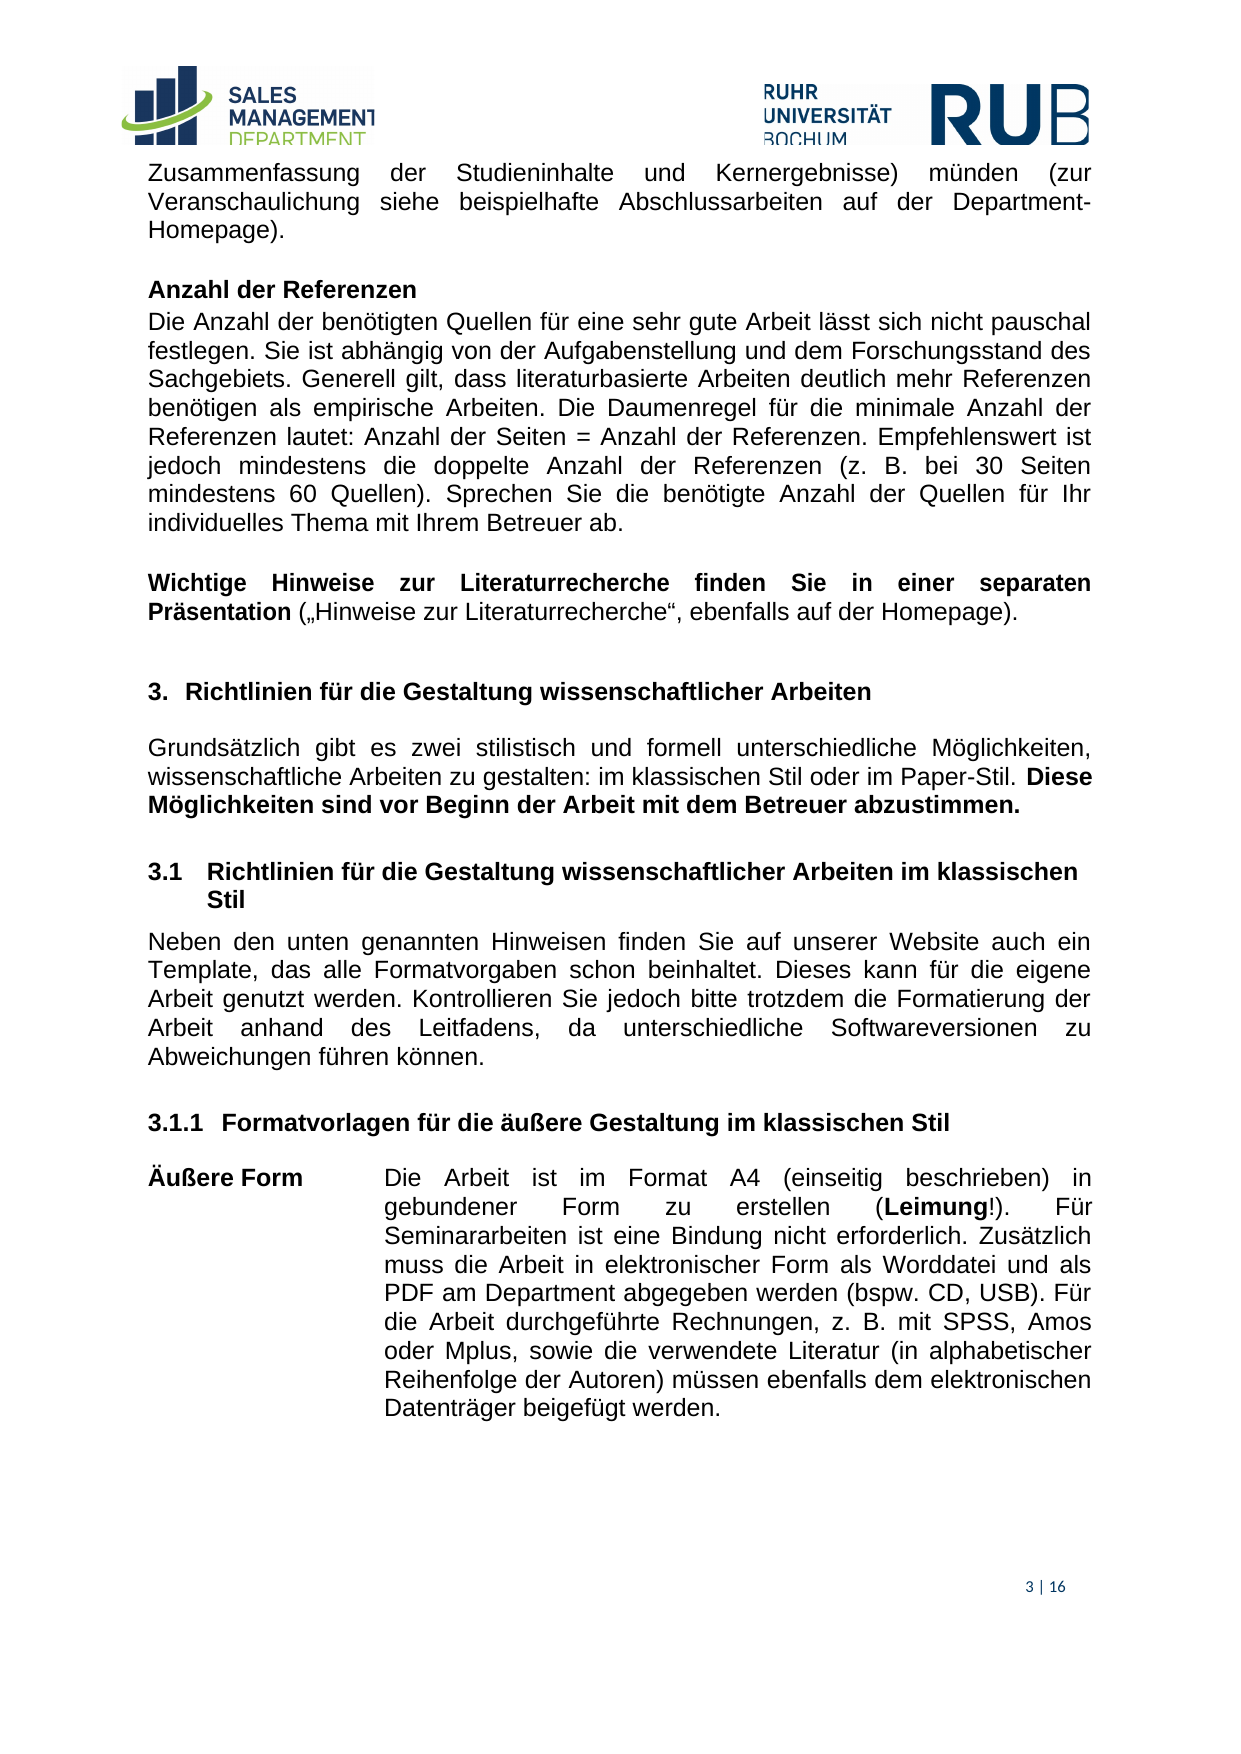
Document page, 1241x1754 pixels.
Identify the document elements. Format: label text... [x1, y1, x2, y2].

text Die Anzahl der benötigten Quellen für eine sehr gute Arbeit lässt sich nicht pauschal festlegen. Sie ist abhängig von der Aufgabenstellung und dem Forschungsstand des Sachgebiets. Generell gilt, dass literaturbasierte Arbeiten deutlich mehr Referenzen benötigen als empirische Arbeiten. Die Daumenregel für die minimale Anzahl der Referenzen lautet: Anzahl der Seiten = Anzahl der Referenzen. Empfehlenswert ist jedoch mindestens die doppelte Anzahl der Referenzen (z. B. bei 30 Seiten mindestens 60 Quellen). Sprechen Sie die benötigte Anzahl der Quellen für Ihr individuelles Thema mit Ihrem Betreuer ab. [148, 307, 1093, 537]
subtitle 3.1.1 Formatvorlagen für die äußere Gestaltung im klassischen Stil [148, 1108, 1093, 1136]
text Äußere Form Die Arbeit ist im Format A4 (einseitig beschrieben) in gebundener Form zu erstellen (Leimung!). Für Seminararbeiten ist eine Bindung nicht erforderlich. Zusätzlich muss die Arbeit in elektronischer Form als Worddatei und als PDF am Department abgegeben werden (bspw. CD, USB). Für die Arbeit durchgeführte Rechnungen, z. B. mit SPSS, Amos oder Mplus, sowie die verwendete Literatur (in alphabetischer Reihenfolge der Autoren) müssen ebenfalls dem elektronischen Datenträger beigefügt werden. [148, 1163, 1093, 1422]
text Grundsätzlich gibt es zwei stilistisch und formell unterschiedliche Möglichkeiten, wissenschaftliche Arbeiten zu gestalten: im klassischen Stil oder im Paper-Stil. Diese Möglichkeiten sind vor Beginn der Arbeit mit dem Betreuer abzustimmen. [148, 733, 1093, 819]
picture [763, 84, 1089, 144]
picture [121, 66, 375, 145]
subtitle Richtlinien für die Gestaltung wissenschaftlicher Arbeiten im klassischen Stil [148, 856, 1093, 914]
text Anzahl der Referenzen [148, 276, 1093, 304]
text Wichtige Hinweise zur Literaturrecherche finden Sie in einer separaten Präsentation („Hinweise zur Literaturrecherche“, ebenfalls auf der Homepage). [148, 568, 1093, 627]
subtitle Richtlinien für die Gestaltung wissenschaftlicher Arbeiten [148, 677, 1093, 706]
text Neben den unten genannten Hinweisen finden Sie auf unserer Website auch ein Template, das alle Formatvorgaben schon beinhaltet. Dieses kann für die eigene Arbeit genutzt werden. Kontrollieren Sie jedoch bitte trotzdem die Formatierung der Arbeit anhand des Leitfadens, da unterschiedliche Softwareversionen zu Abweichungen führen können. [148, 926, 1093, 1070]
